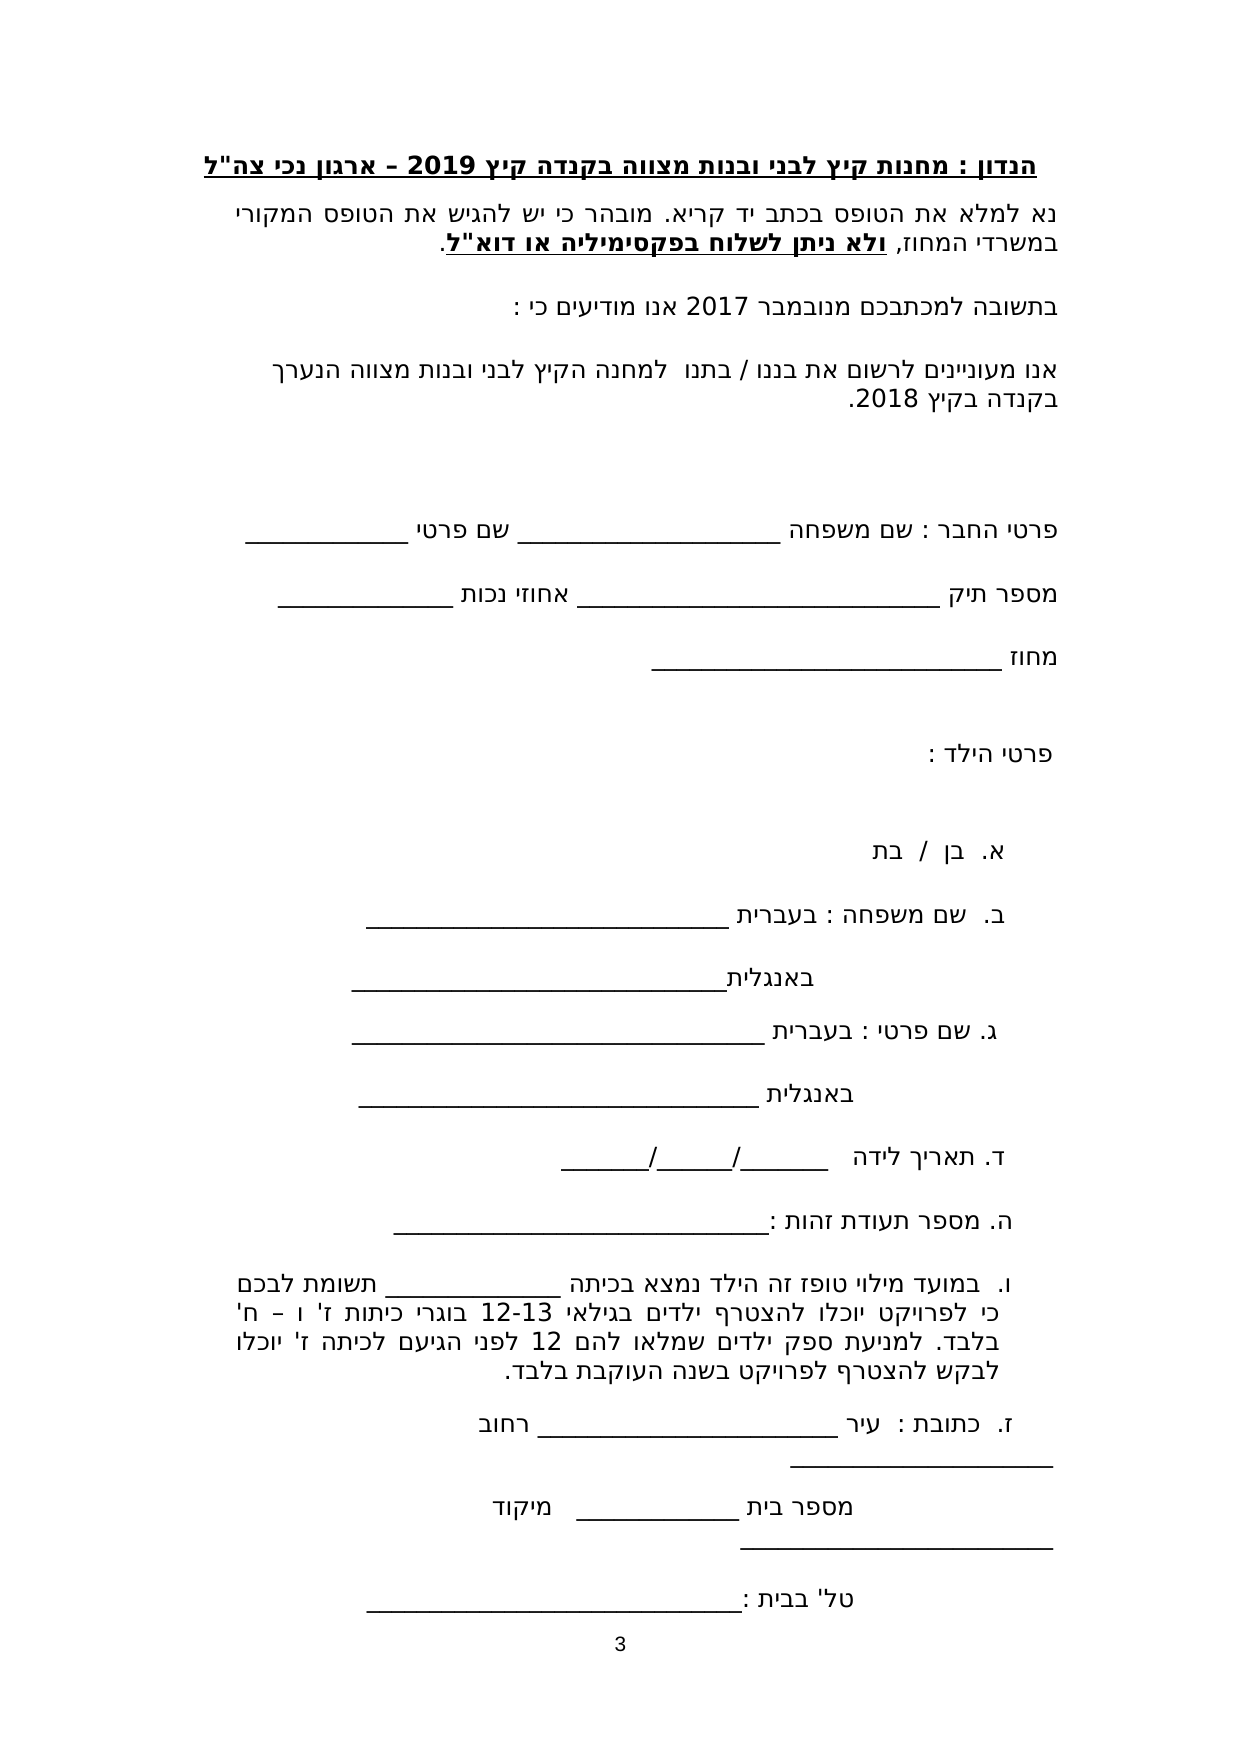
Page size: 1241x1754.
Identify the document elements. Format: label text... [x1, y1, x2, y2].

text אנו מעוניינים לרשום את בננו / בתנו למחנה הקיץ לבני ובנות מצווה הנערך בקנדה בקיץ 2018. [236, 355, 1058, 413]
text ד. תאריך לידה _______/______/_______ [236, 1143, 1053, 1172]
text א. בן / בת [236, 837, 1053, 866]
text הנדון : מחנות קיץ לבני ובנות מצווה בקנדה קיץ 2019 – ארגון נכי צה"ל [187, 151, 1053, 180]
text פרטי הילד : [236, 739, 1053, 768]
text באנגלית ________________________________ [236, 1079, 1053, 1108]
text נא למלא את הטופס בכתב יד קריא. מובהר כי יש להגיש את הטופס המקורי במשרדי המחוז, ולא ניתן לשלוח בפקסימיליה או דוא"ל. [236, 199, 1058, 258]
text ז. כתובת : עיר ________________________ רחוב _____________________ [236, 1410, 1053, 1468]
text ה. מספר תעודת זהות :______________________________ [236, 1206, 1053, 1235]
text מספר תיק _____________________________ אחוזי נכות ______________ [236, 579, 1058, 608]
text בתשובה למכתבכם מנובמבר 2017 אנו מודיעים כי : [236, 292, 1058, 321]
text מחוז ____________________________ [236, 642, 1058, 671]
text ג. שם פרטי : בעברית _________________________________ [236, 1016, 1053, 1045]
text ו. במועד מילוי טופז זה הילד נמצא בכיתה ______________ תשומת לבכם כי לפרויקט יוכלו להצטרף ילדים בגילאי 12-13 בוגרי כיתות ז' ו – ח' בלבד. למניעת ספק ילדים שמלאו להם 12 לפני הגיעם לכיתה ז' יוכלו לבקש להצטרף לפרויקט בשנה העוקבת בלבד. [236, 1269, 1053, 1386]
text ב. שם משפחה : בעברית _____________________________ [236, 900, 1053, 929]
text באנגלית______________________________ [236, 963, 1053, 992]
text מספר בית _____________ מיקוד _________________________ [236, 1492, 1053, 1550]
text טל' בבית :______________________________ [236, 1584, 1053, 1613]
text פרטי החבר : שם משפחה _____________________ שם פרטי _____________ [236, 516, 1058, 545]
